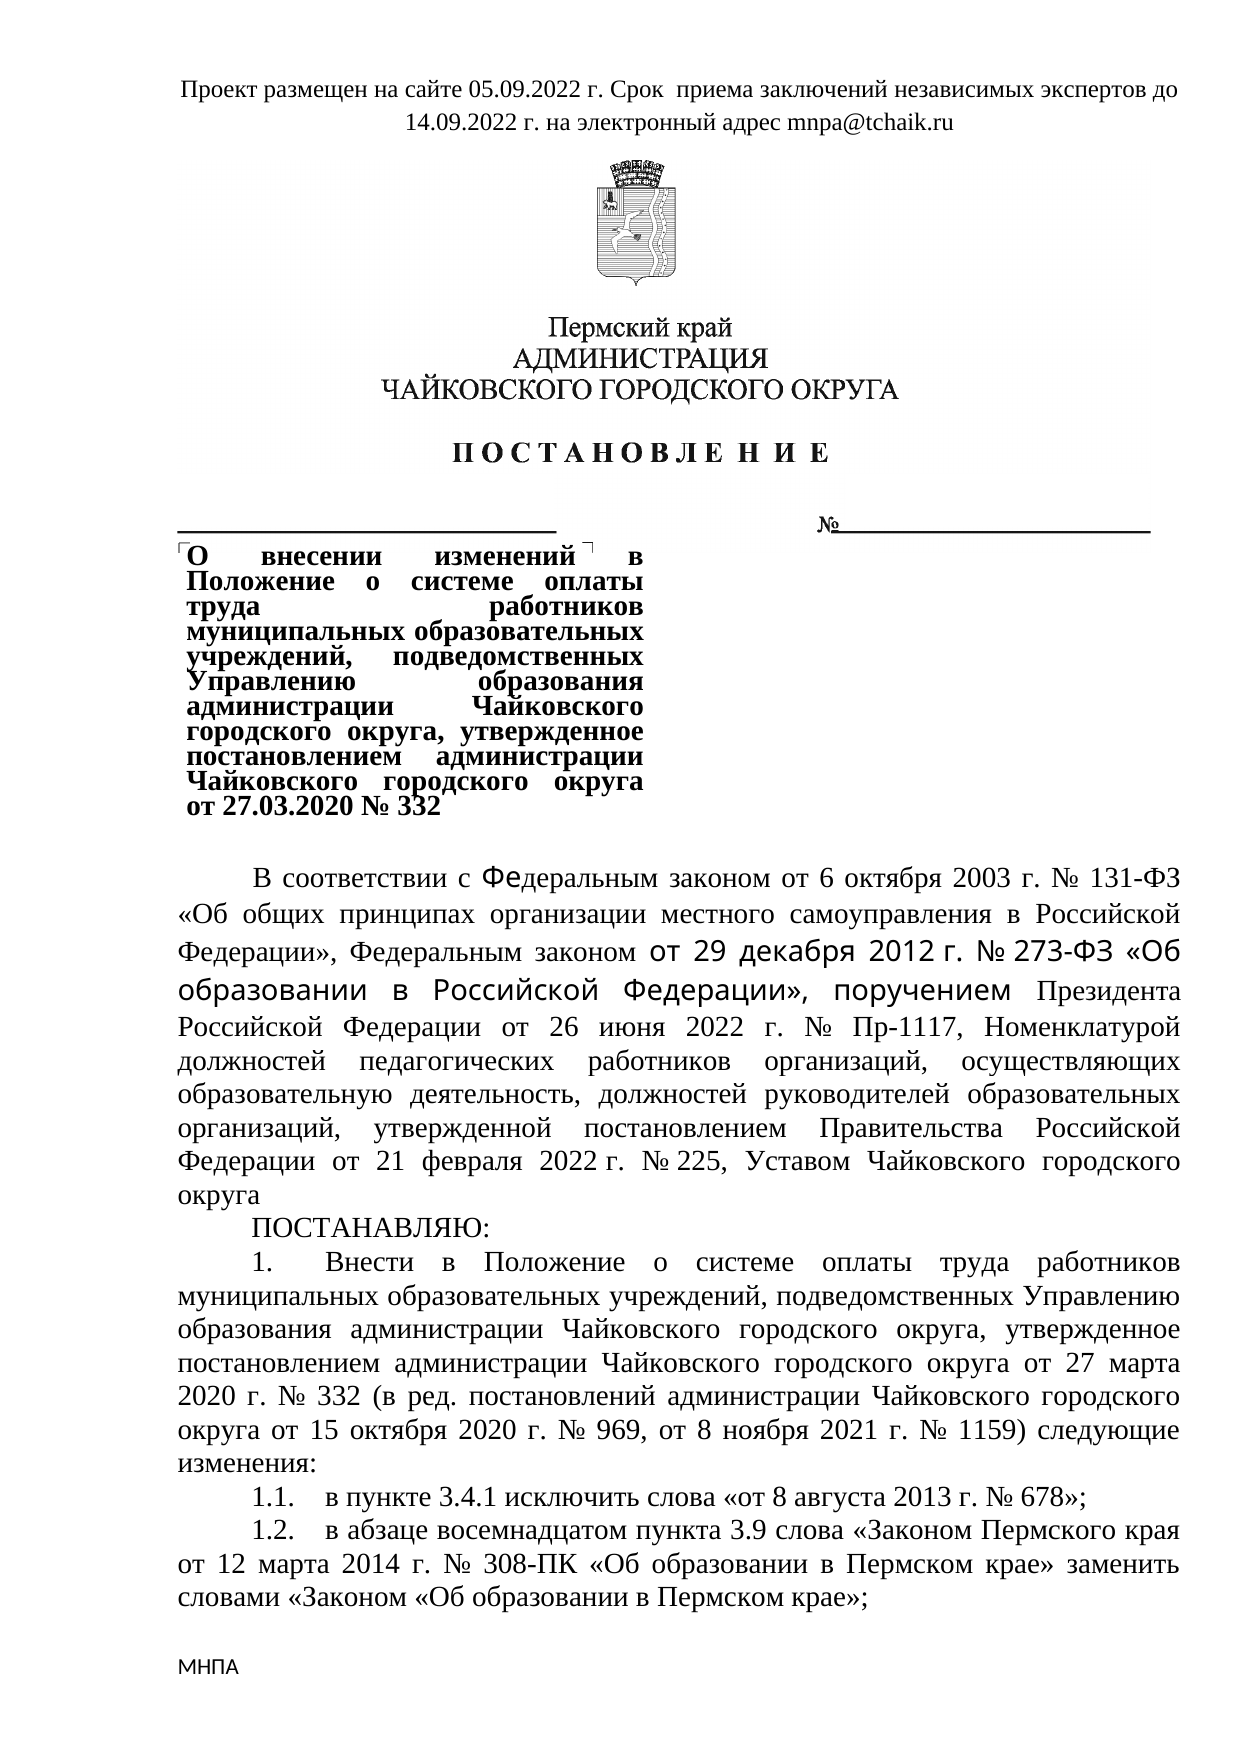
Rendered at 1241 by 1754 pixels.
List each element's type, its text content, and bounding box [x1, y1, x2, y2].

picture [192, 547, 202, 553]
text В соответствии с Федеральным законом от 6 октября 2003 г. № 131-ФЗ «Об общих принципах организации местного самоуправления в Российской Федерации», Федеральным законом от 29 декабря 2012 г. № 273-ФЗ «Об образовании в Российской Федерации», поручением Президента Российской Федерации от 26 июня 2022 г. № Пр-1117, Номенклатурой должностей педагогических работников организаций, осуществляющих образовательную деятельность, должностей руководителей образовательных организаций, утвержденной постановлением Правительства Российской Федерации от 21 февраля 2022 г. № 225, Уставом Чайковского городского округа [177, 1143, 1181, 1211]
text В соответствии с Федеральным законом от 6 октября 2003 г. № 131-ФЗ «Об общих принципах организации местного самоуправления в Российской Федерации», Федеральным законом от 29 декабря 2012 г. № 273-ФЗ «Об образовании в Российской Федерации», поручением Президента Российской Федерации от 26 июня 2022 г. № Пр-1117, Номенклатурой должностей педагогических работников организаций, осуществляющих образовательную деятельность, должностей руководителей образовательных организаций, утвержденной постановлением Правительства Российской Федерации от 21 февраля 2022 г. № 225, Уставом Чайковского городского округа [177, 857, 1181, 974]
list в пункте 3.4.1 исключить слова «от 8 августа 2013 г. № 678»; [177, 1479, 1181, 1512]
text ПОСТАНАВЛЯЮ: [177, 1211, 1181, 1244]
list в абзаце восемнадцатом пункта 3.9 слова «Законом Пермского края от 12 марта 2014 г. № 308-ПК «Об образовании в Пермском крае» заменить словами «Законом «Об образовании в Пермском крае»; [177, 1512, 1181, 1613]
list Внести в Положение о системе оплаты труда работников муниципальных образовательных учреждений, подведомственных Управлению образования администрации Чайковского городского округа, утвержденное постановлением администрации Чайковского городского округа от 27 марта 2020 г. № 332 (в ред. постановлений администрации Чайковского городского округа от 15 октября 2020 г. № 969, от 8 ноября 2021 г. № 1159) следующие изменения: [177, 1244, 1181, 1479]
picture [177, 160, 1151, 553]
